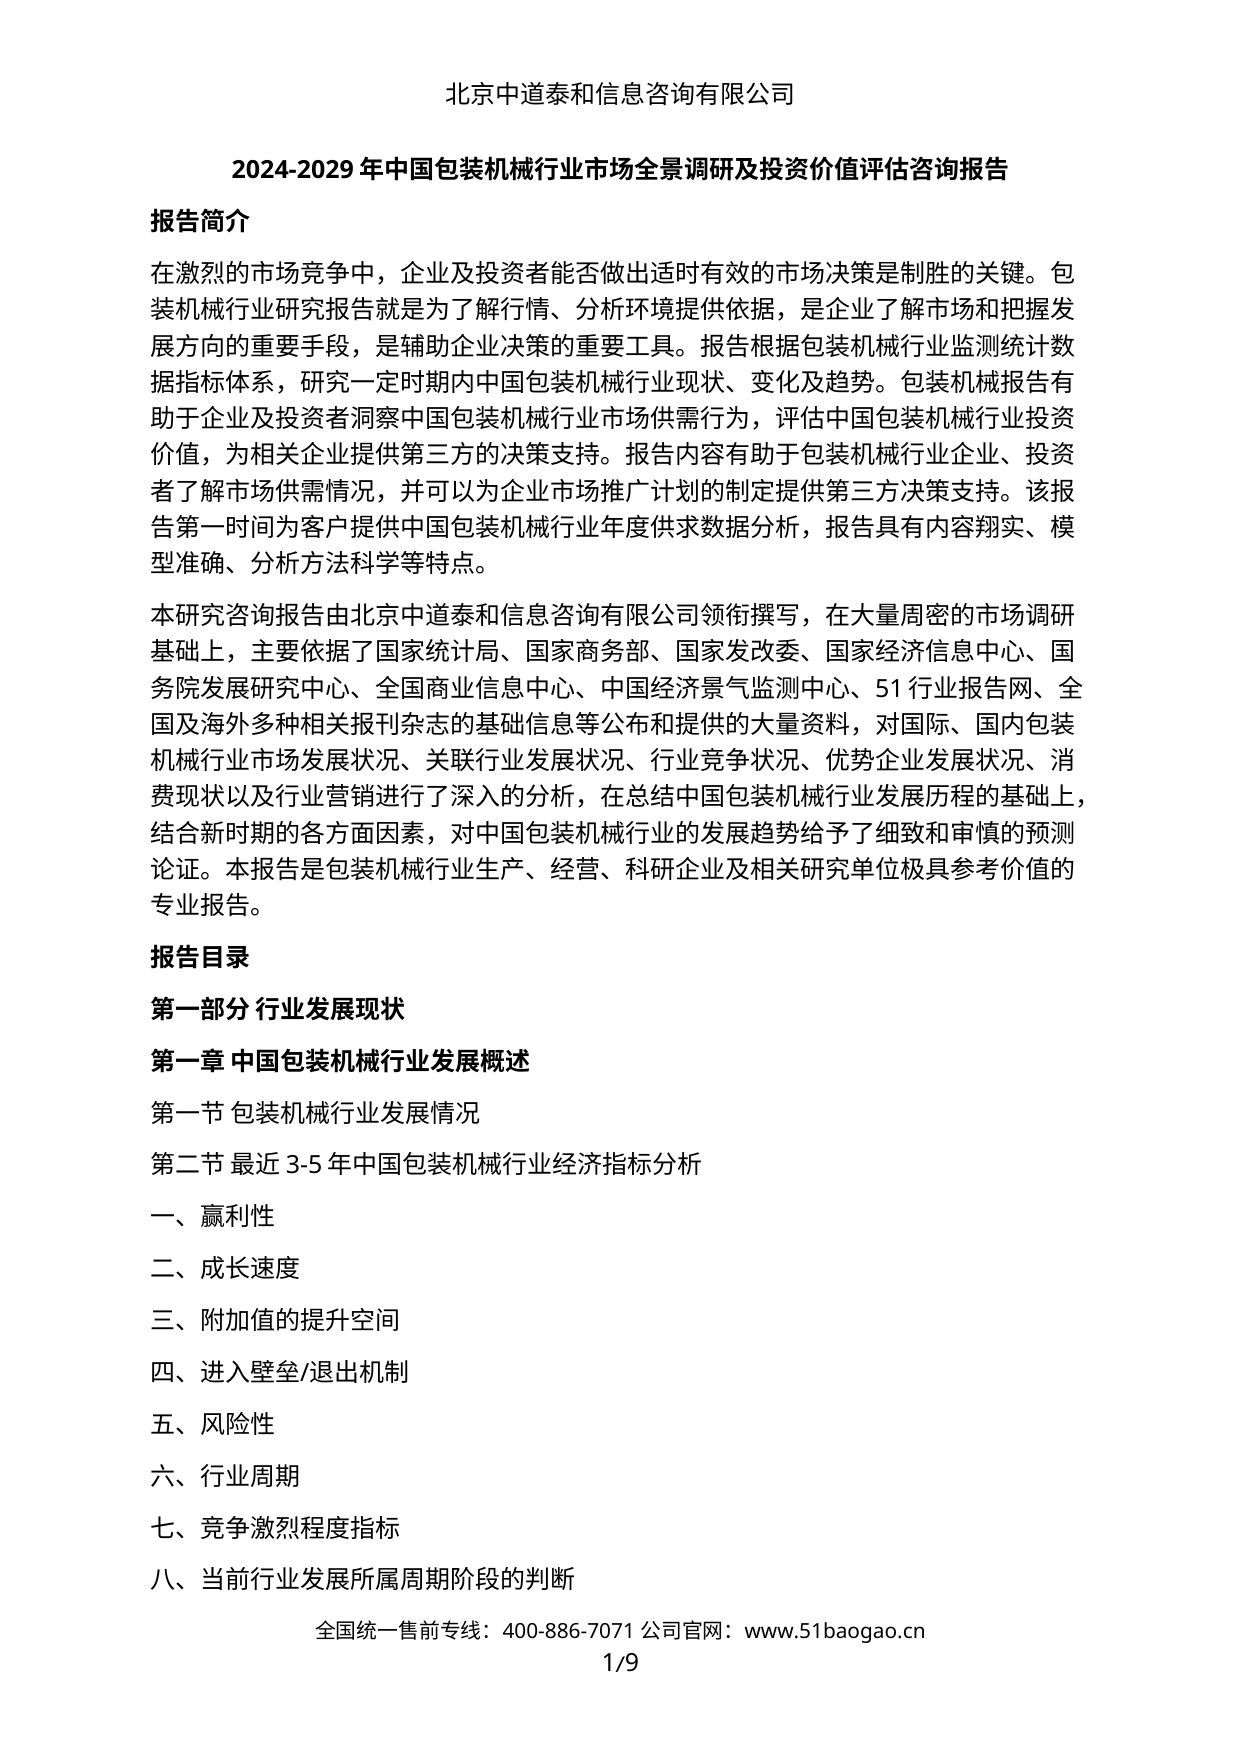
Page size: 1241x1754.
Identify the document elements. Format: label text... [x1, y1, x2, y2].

text 一、赢利性 [150, 1197, 1090, 1233]
text 六、行业周期 [150, 1456, 1090, 1492]
text 报告简介 [150, 202, 1090, 238]
text 三、附加值的提升空间 [150, 1301, 1090, 1337]
text 四、进入壁垒/退出机制 [150, 1352, 1090, 1389]
text 报告目录 [150, 937, 1090, 974]
text 八、当前行业发展所属周期阶段的判断 [150, 1560, 1090, 1596]
text 2024-2029年中国包装机械行业市场全景调研及投资价值评估咨询报告 [150, 150, 1090, 186]
text 七、竞争激烈程度指标 [150, 1508, 1090, 1544]
text 第一节 包装机械行业发展情况 [150, 1093, 1090, 1129]
text 第一部分 行业发展现状 [150, 989, 1090, 1026]
text 五、风险性 [150, 1404, 1090, 1441]
text 二、成长速度 [150, 1249, 1090, 1285]
text 第一章 中国包装机械行业发展概述 [150, 1041, 1090, 1077]
text 本研究咨询报告由北京中道泰和信息咨询有限公司领衔撰写，在大量周密的市场调研基础上，主要依据了国家统计局、国家商务部、国家发改委、国家经济信息中心、国务院发展研究中心、全国商业信息中心、中国经济景气监测中心、51行业报告网、全国及海外多种相关报刊杂志的基础信息等公布和提供的大量资料，对国际、国内包装机械行业市场发展状况、关联行业发展状况、行业竞争状况、优势企业发展状况、消费现状以及行业营销进行了深入的分析，在总结中国包装机械行业发展历程的基础上，结合新时期的各方面因素，对中国包装机械行业的发展趋势给予了细致和审慎的预测论证。本报告是包装机械行业生产、经营、科研企业及相关研究单位极具参考价值的专业报告。 [150, 596, 1090, 922]
text 第二节 最近3-5年中国包装机械行业经济指标分析 [150, 1145, 1090, 1181]
text 在激烈的市场竞争中，企业及投资者能否做出适时有效的市场决策是制胜的关键。包装机械行业研究报告就是为了解行情、分析环境提供依据，是企业了解市场和把握发展方向的重要手段，是辅助企业决策的重要工具。报告根据包装机械行业监测统计数据指标体系，研究一定时期内中国包装机械行业现状、变化及趋势。包装机械报告有助于企业及投资者洞察中国包装机械行业市场供需行为，评估中国包装机械行业投资价值，为相关企业提供第三方的决策支持。报告内容有助于包装机械行业企业、投资者了解市场供需情况，并可以为企业市场推广计划的制定提供第三方决策支持。该报告第一时间为客户提供中国包装机械行业年度供求数据分析，报告具有内容翔实、模型准确、分析方法科学等特点。 [150, 254, 1090, 580]
